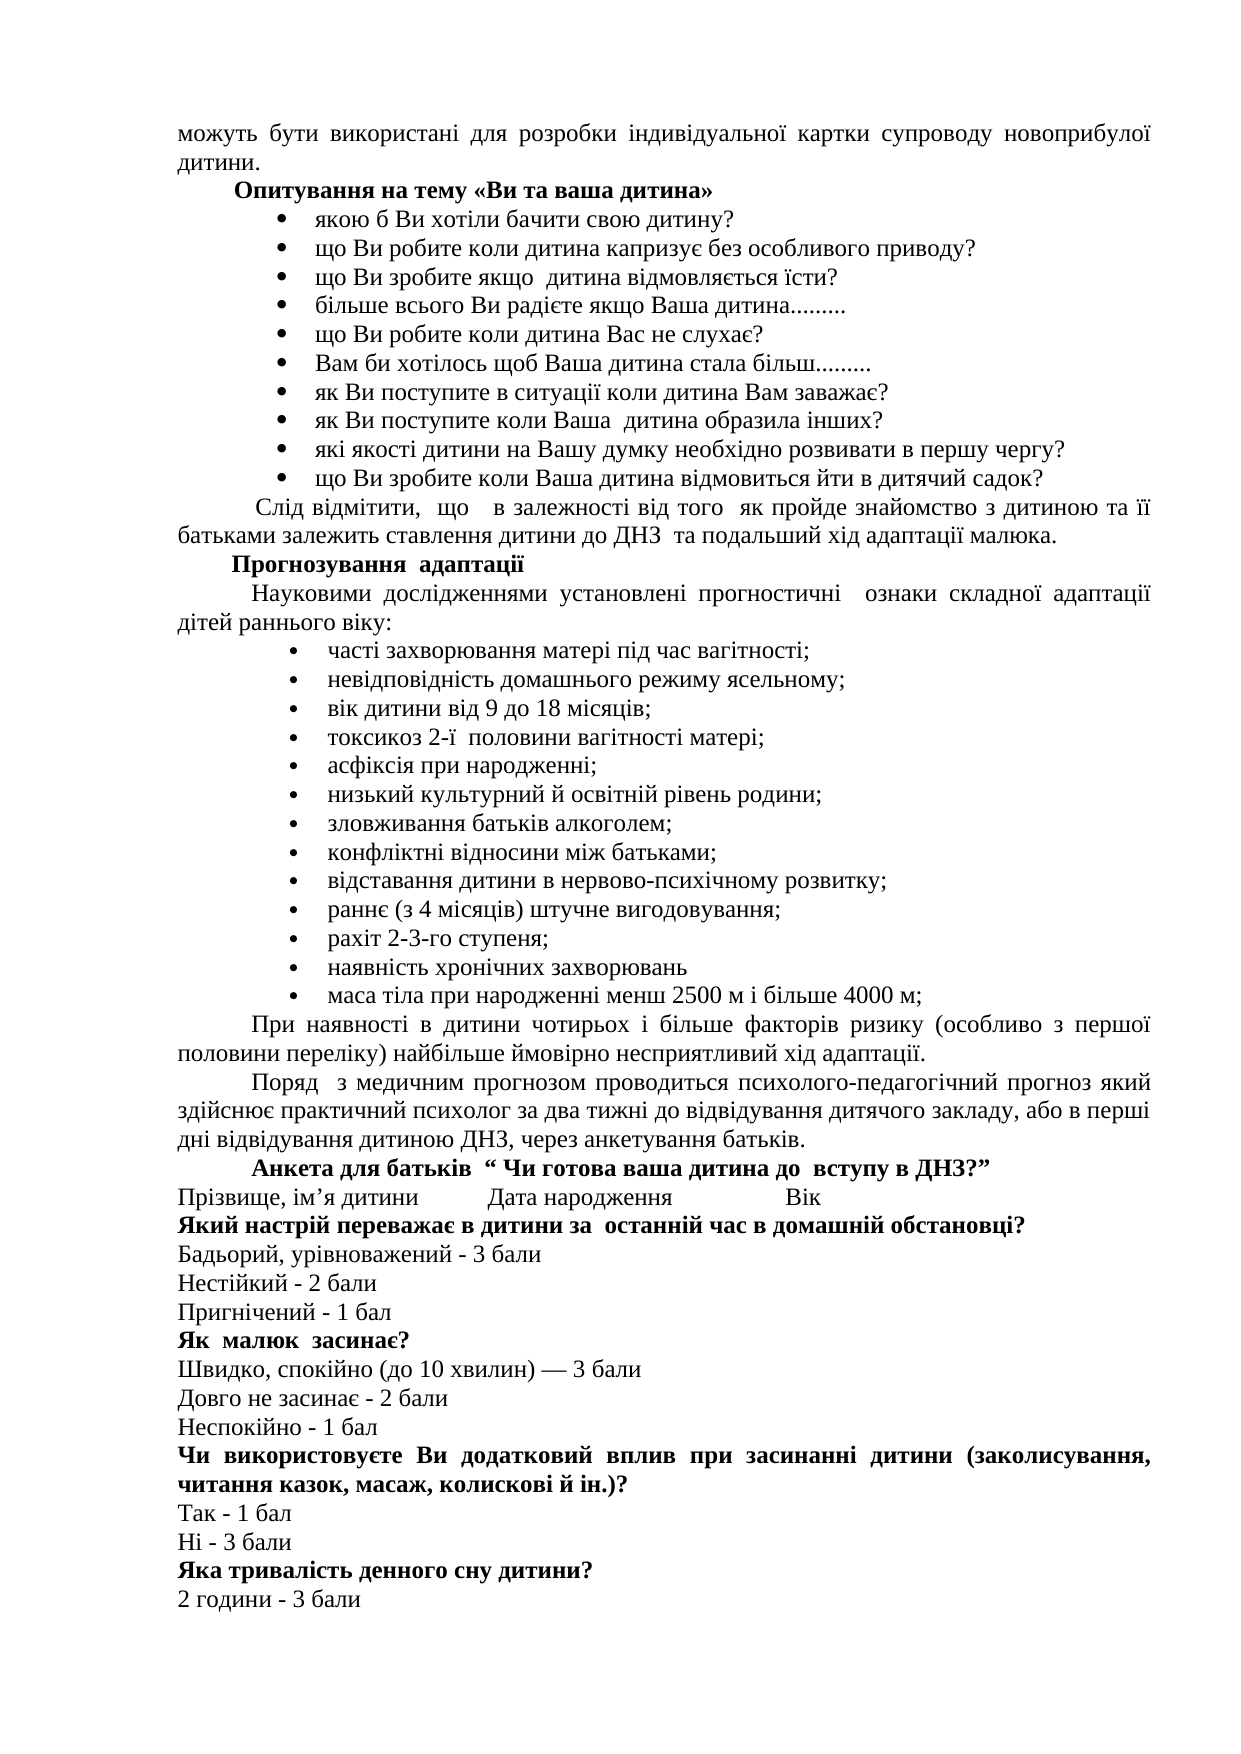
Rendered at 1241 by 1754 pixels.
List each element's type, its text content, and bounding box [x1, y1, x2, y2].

list часті захворювання матері під час вагітності; [290, 636, 1152, 664]
text Чи використовуєте Ви додатковий вплив при засинанні дитини (заколисування, читання казок, масаж, колискові й ін.)? [177, 1441, 1152, 1498]
text Так - 1 бал [177, 1498, 1152, 1527]
list як Ви поступите в ситуації коли дитина Вам заважає? [277, 377, 1152, 406]
list що Ви зробите якщо дитина відмовляється їсти? [277, 262, 1152, 291]
list низький культурний й освітній рівень родини; [290, 779, 1152, 808]
list наявність хронічних захворювань [290, 952, 1152, 981]
list що Ви зробите коли Ваша дитина відмовиться йти в дитячий садок? [277, 463, 1152, 492]
list що Ви робите коли дитина Вас не слухає? [277, 319, 1152, 348]
text Швидко, спокійно (до 10 хвилин) — 3 бали [177, 1354, 1152, 1383]
subtitle Опитування на тему «Ви та ваша дитина» [177, 176, 1152, 204]
text Як малюк засинає? [177, 1326, 1152, 1354]
text Який настрій переважає в дитини за останній час в домашній обстановці? [177, 1211, 1152, 1239]
list що Ви робите коли дитина капризує без особливого приводу? [277, 233, 1152, 262]
list більше всього Ви радієте якщо Ваша дитина......... [277, 291, 1152, 319]
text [177, 118, 1152, 176]
list які якості дитини на Вашу думку необхідно розвивати в першу чергу? [277, 434, 1152, 463]
text Довго не засинає - 2 бали [177, 1383, 1152, 1412]
text Науковими дослідженнями установлені прогностичні ознаки складної адаптації дітей раннього віку: [177, 578, 1152, 636]
text Бадьорий, урівноважений - 3 бали [177, 1239, 1152, 1268]
list Вам би хотілось щоб Ваша дитина стала більш......... [277, 348, 1152, 377]
list вік дитини від 9 до 18 місяців; [290, 693, 1152, 722]
list зловживання батьків алкоголем; [290, 808, 1152, 837]
list раннє (з 4 місяців) штучне вигодовування; [290, 894, 1152, 923]
text Яка тривалість денного сну дитини? [177, 1556, 1152, 1584]
list маса тіла при народженні менш і більше ; [290, 981, 1152, 1009]
text Поряд з медичним прогнозом проводиться психолого-педагогічний прогноз який здійснює практичний психолог за два тижні до відвідування дитячого закладу, або в перші дні відвідування дитиною ДНЗ, через анкетування батьків. [177, 1067, 1152, 1153]
list асфіксія при народженні; [290, 751, 1152, 779]
text Пригнічений - 1 бал [177, 1297, 1152, 1326]
list конфліктні відносини між батьками; [290, 837, 1152, 866]
list токсикоз 2-ї половини вагітності матері; [290, 722, 1152, 751]
text Прізвище, ім’я дитини Дата народження Вік [177, 1182, 1152, 1211]
text При наявності в дитини чотирьох і більше факторів ризику (особливо з першої половини переліку) найбільше ймовірно несприятливий хід адаптації. [177, 1009, 1152, 1067]
list невідповідність домашнього режиму ясельному; [290, 664, 1152, 693]
text Прогнозування адаптації [231, 549, 1152, 578]
list як Ви поступите коли Ваша дитина образила інших? [277, 406, 1152, 434]
list відставання дитини в нервово-психічному розвитку; [290, 866, 1152, 894]
text Неспокійно - 1 бал [177, 1412, 1152, 1441]
subtitle Слід відмітити, що в залежності від того як пройде знайомство з дитиною та її батьками залежить ставлення дитини до ДНЗ та подальший хід адаптації малюка. [177, 492, 1152, 549]
text Ні - 3 бали [177, 1527, 1152, 1556]
text 2 години - 3 бали [177, 1584, 1152, 1613]
text Нестійкий - 2 бали [177, 1268, 1152, 1297]
text Анкета для батьків “ Чи готова ваша дитина до вступу в ДНЗ?” [177, 1153, 1152, 1182]
list якою б Ви хотіли бачити свою дитину? [277, 204, 1152, 233]
list рахіт 2-3-го ступеня; [290, 923, 1152, 952]
